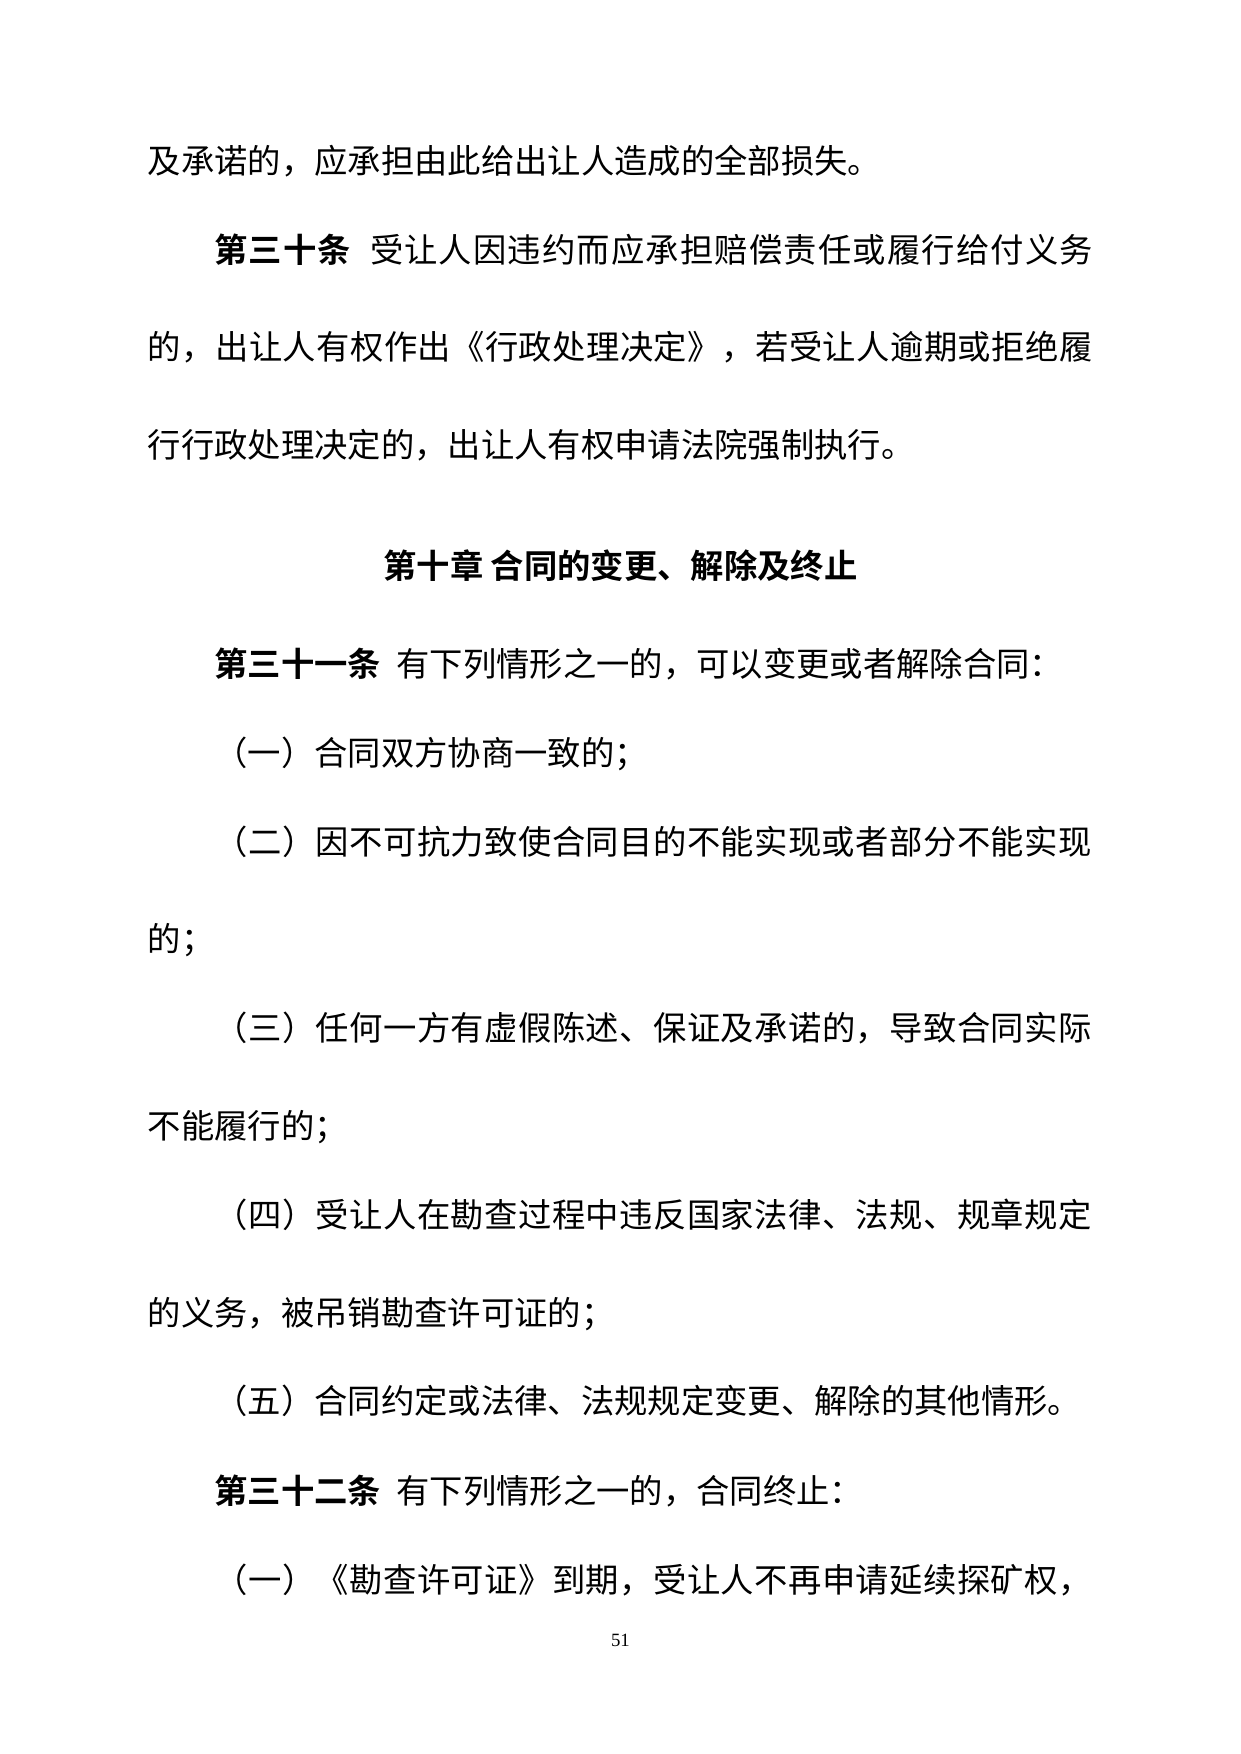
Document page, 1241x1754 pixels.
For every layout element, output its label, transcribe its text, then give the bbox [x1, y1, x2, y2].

text （二）因不可抗力致使合同目的不能实现或者部分不能实现的； [148, 807, 1092, 970]
text （一）合同双方协商一致的； [148, 718, 1092, 783]
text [148, 126, 1092, 191]
text 第三十二条 有下列情形之一的，合同终止： [148, 1456, 1092, 1521]
text 第三十条 受让人因违约而应承担赔偿责任或履行给付义务的，出让人有权作出《行政处理决定》，若受让人逾期或拒绝履行行政处理决定的，出让人有权申请法院强制执行。 [148, 215, 1092, 475]
text 第十章 合同的变更、解除及终止 [148, 532, 1092, 597]
text （五）合同约定或法律、法规规定变更、解除的其他情形。 [148, 1367, 1092, 1432]
text 第三十一条 有下列情形之一的，可以变更或者解除合同： [148, 629, 1092, 694]
text （四）受让人在勘查过程中违反国家法律、法规、规章规定的义务，被吊销勘查许可证的； [148, 1180, 1092, 1343]
text （三）任何一方有虚假陈述、保证及承诺的，导致合同实际不能履行的； [148, 994, 1092, 1156]
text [148, 1545, 1092, 1610]
